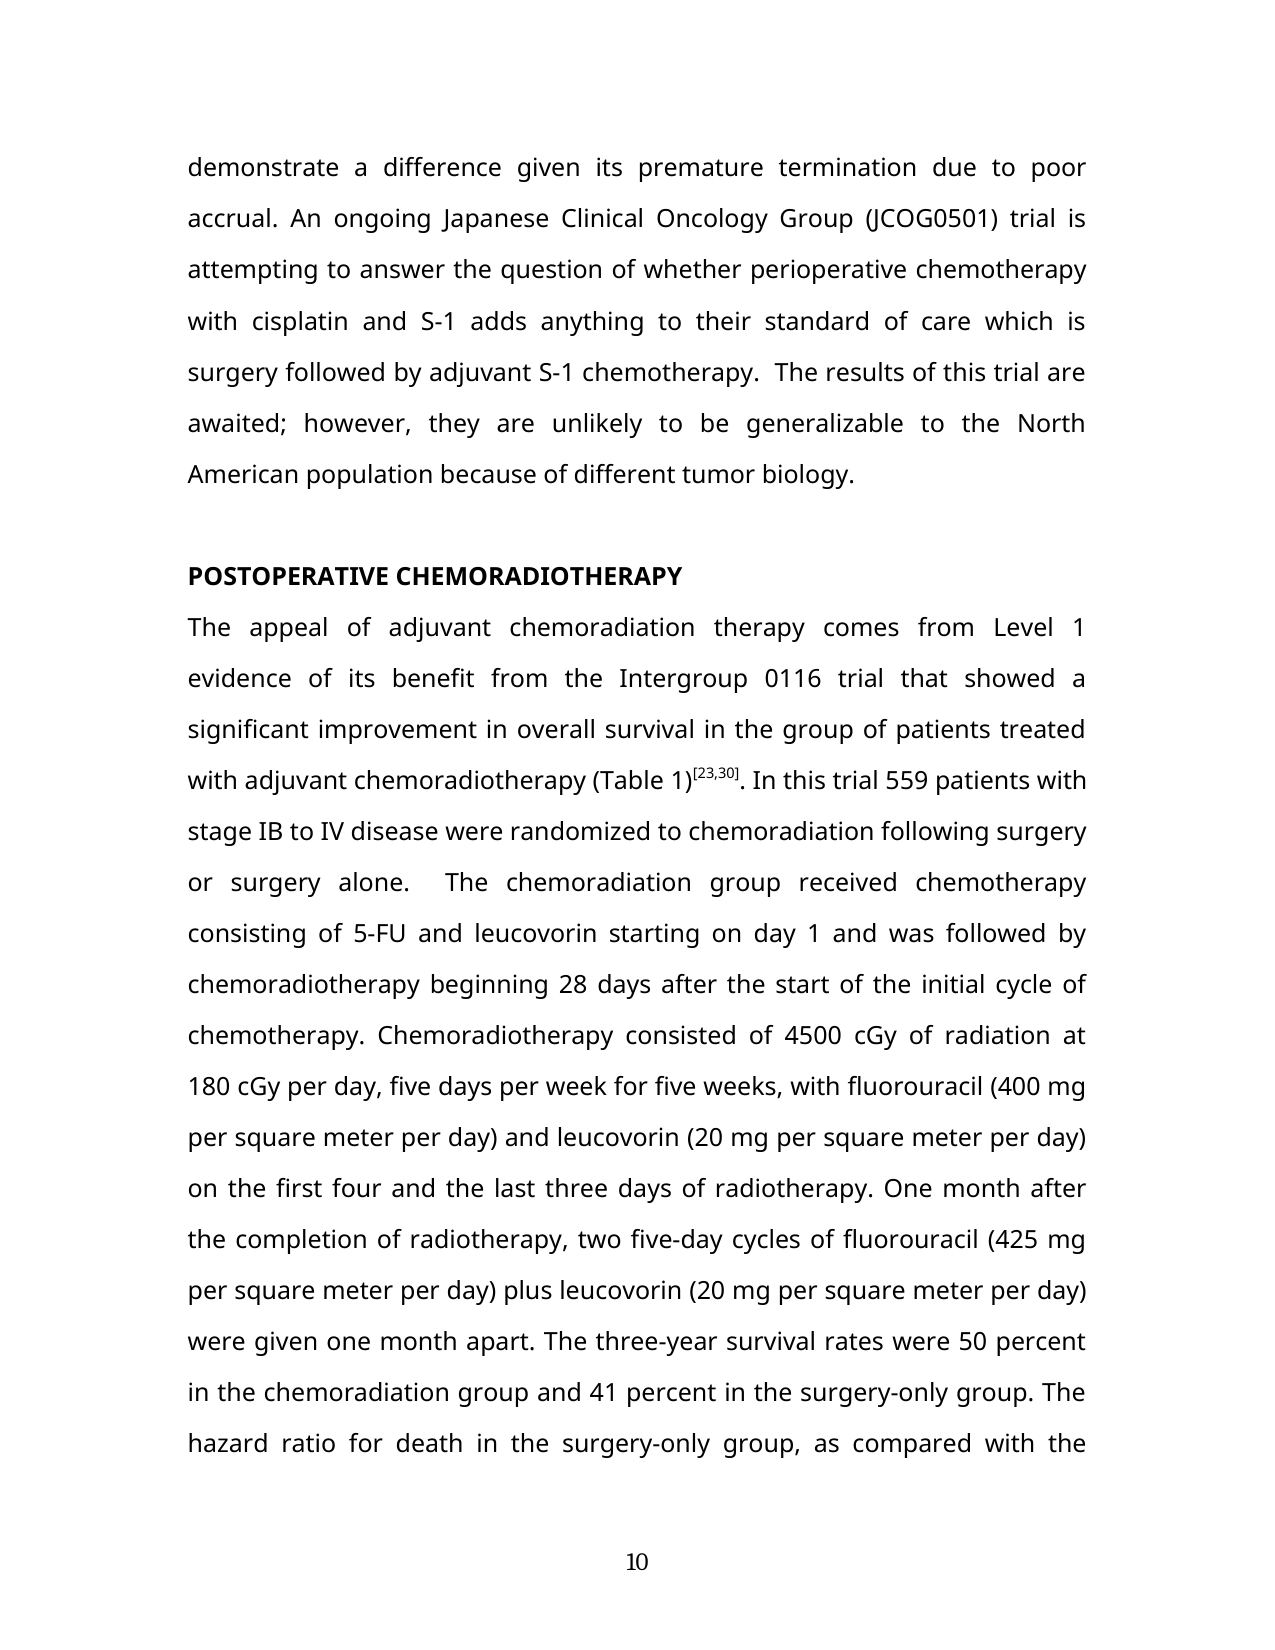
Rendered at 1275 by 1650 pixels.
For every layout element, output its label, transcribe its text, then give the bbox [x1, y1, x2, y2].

text POSTOPERATIVE CHEMORADIOTHERAPY [187, 558, 1087, 592]
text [187, 609, 1087, 1460]
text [187, 150, 1087, 490]
